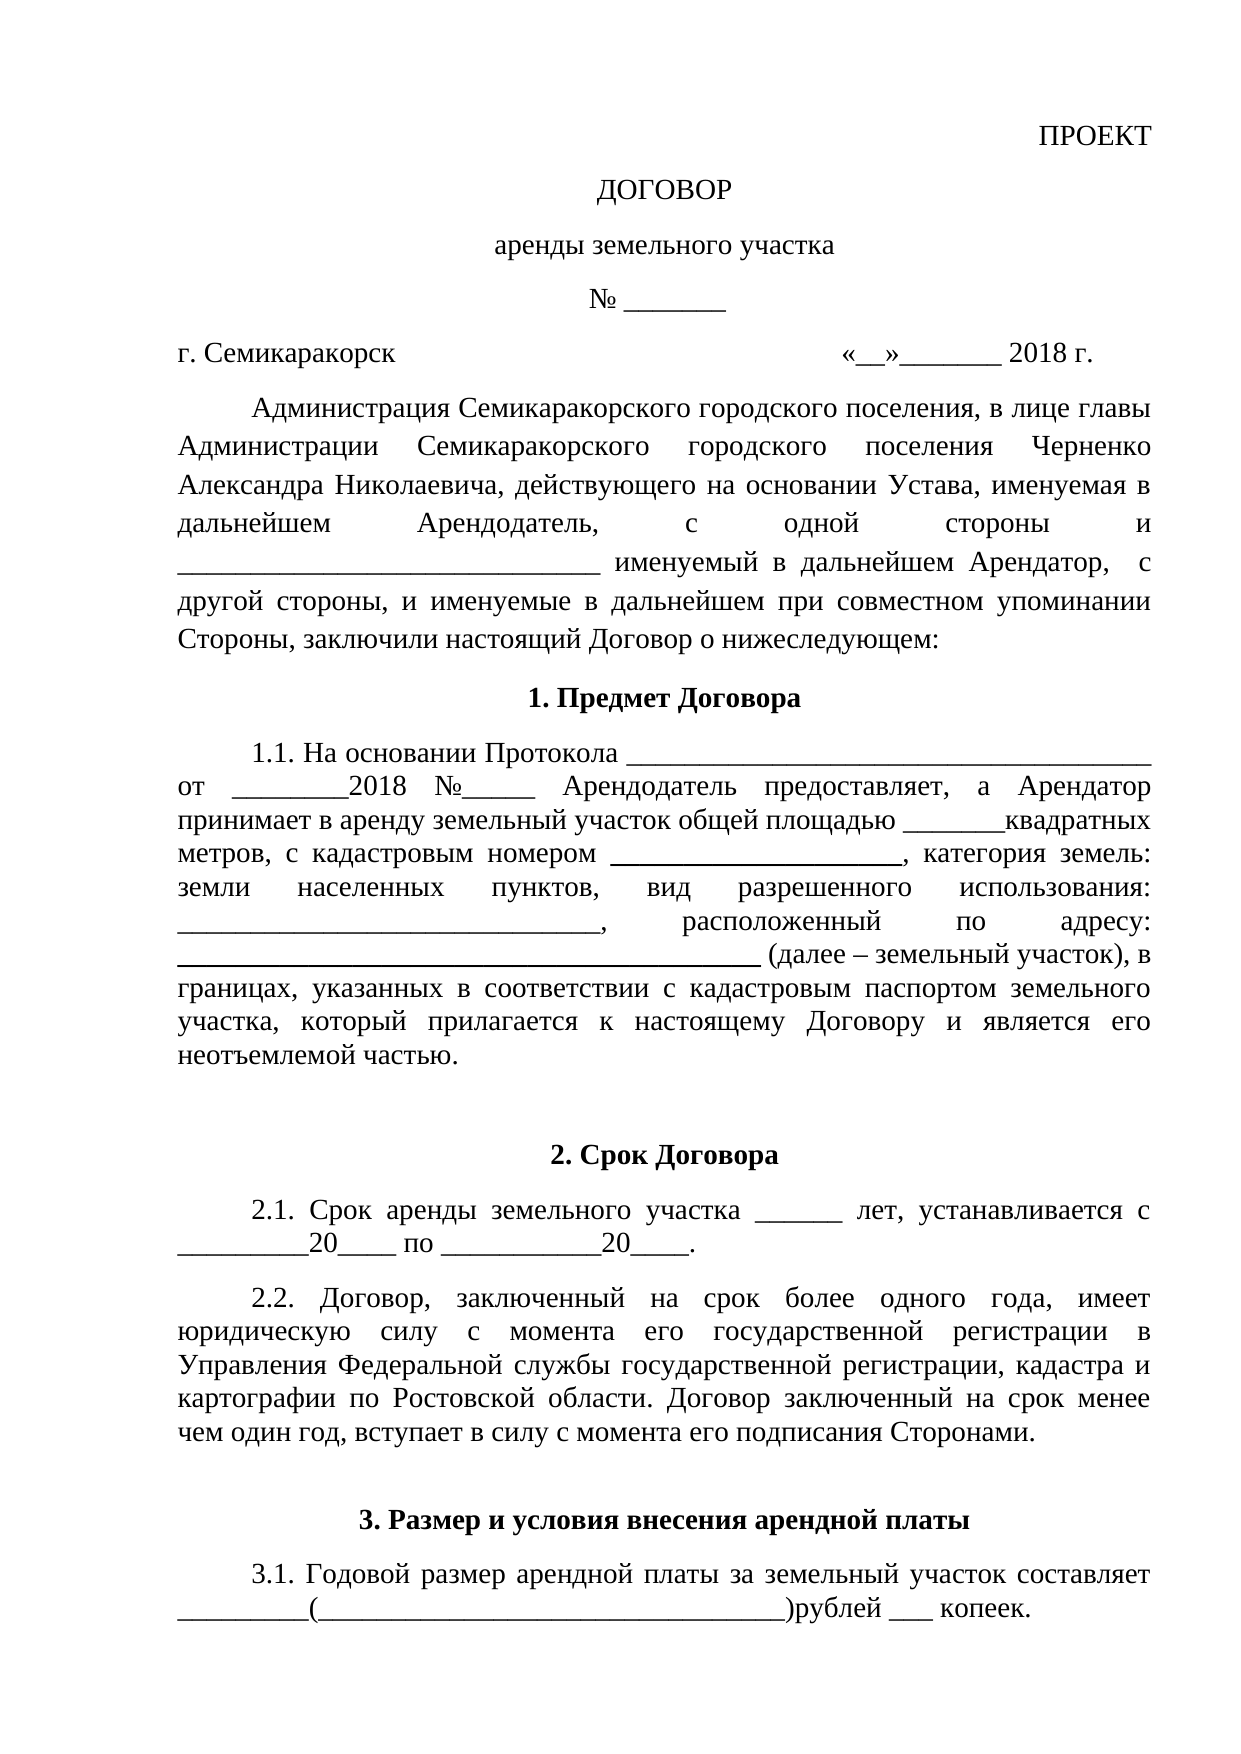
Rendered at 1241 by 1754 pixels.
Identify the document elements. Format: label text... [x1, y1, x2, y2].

text г. Семикаракорск «__»_______ 2018 г. [177, 336, 1152, 369]
text ДОГОВОР [177, 172, 1152, 206]
text Администрация Семикаракорского городского поселения, в лице главы Администрации Семикаракорского городского поселения Черненко Александра Николаевича, действующего на основании Устава, именуемая в дальнейшем Арендодатель, с одной стороны и _____________________________ именуемый в дальнейшем Арендатор, с другой стороны, и именуемые в дальнейшем при совместном упоминании Стороны, заключили настоящий Договор о нижеследующем: [177, 390, 1152, 655]
text 1.1. На основании Протокола ____________________________________ от ________2018 №_____ Арендодатель предоставляет, а Арендатор принимает в аренду земельный участок общей площадью _______квадратных метров, с кадастровым номером ____________________, категория земель: земли населенных пунктов, вид разрешенного использования: _____________________________, расположенный по адресу: ________________________________________ (далее – земельный участок), в границах, указанных в соответствии с кадастровым паспортом земельного участка, который прилагается к настоящему Договору и является его неотъемлемой частью. [177, 735, 1152, 1070]
text 3.1. Годовой размер арендной платы за земельный участок составляет _________(________________________________)рублей ___ копеек. [177, 1556, 1152, 1623]
text аренды земельного участка [177, 227, 1152, 260]
text 1. Предмет Договора [177, 681, 1152, 714]
text 2. Срок Договора [177, 1137, 1152, 1171]
text № _______1 [177, 281, 1152, 315]
text 3. Размер и условия внесения арендной платы [177, 1502, 1152, 1535]
text 2.2. Договор, заключенный на срок более одного года, имеет юридическую силу с момента его государственной регистрации в Управления Федеральной службы государственной регистрации, кадастра и картографии по Ростовской области. Договор заключенный на срок менее чем один год, вступает в силу с момента его подписания Сторонами. [177, 1280, 1152, 1447]
text 2.1. Срок аренды земельного участка ______ лет, устанавливается с _________20____ по ___________20____. [177, 1192, 1152, 1259]
text ПРОЕКТ [177, 118, 1152, 152]
